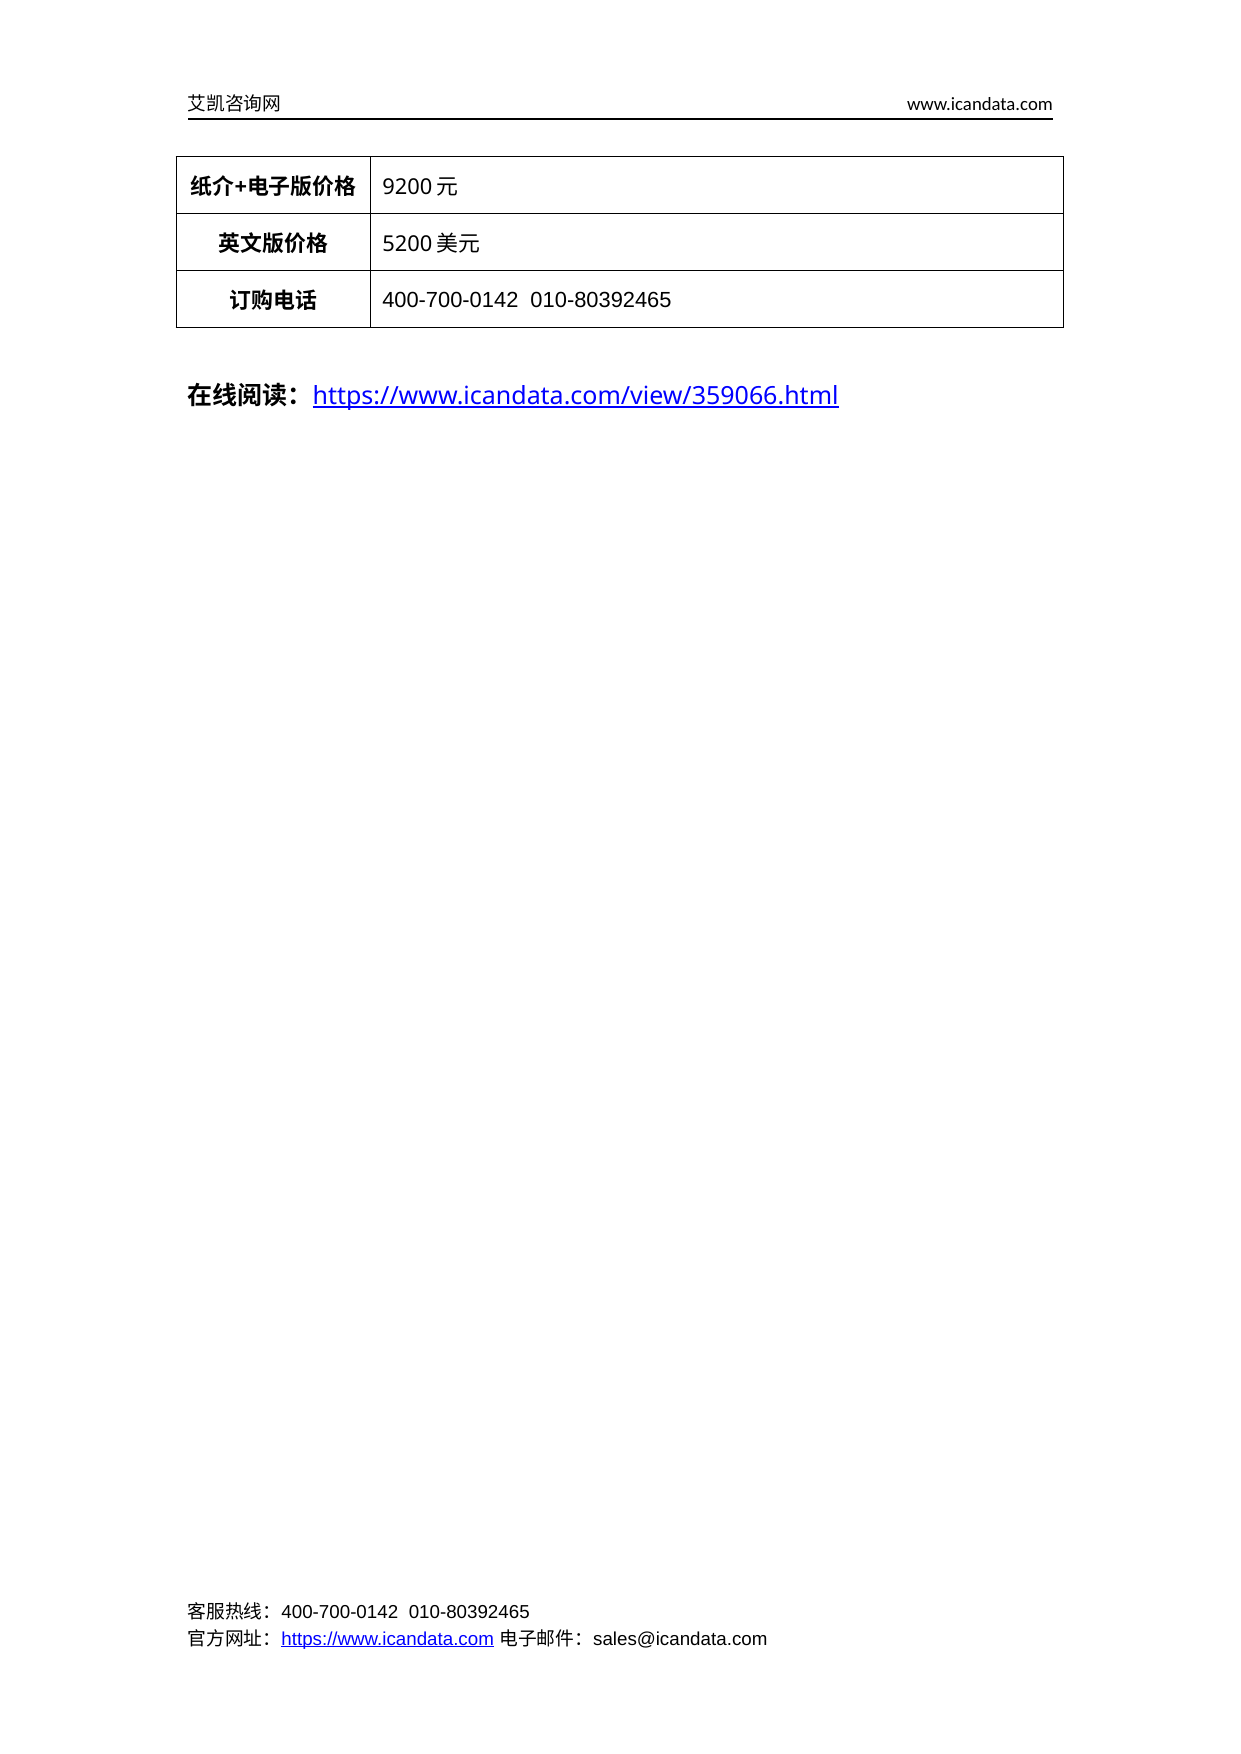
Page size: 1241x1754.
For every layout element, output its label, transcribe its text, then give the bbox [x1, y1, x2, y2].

table_cell 400-700-0142 010-80392465 [371, 271, 1063, 327]
text 在线阅读：https://www.icandata.com/view/359066.html [187, 361, 1053, 426]
table_cell 纸介+电子版价格 [177, 157, 370, 213]
table_cell 9200元 [371, 157, 1063, 213]
table_cell 英文版价格 [177, 214, 370, 270]
table_cell 订购电话 [177, 271, 370, 327]
table_cell 5200美元 [371, 214, 1063, 270]
